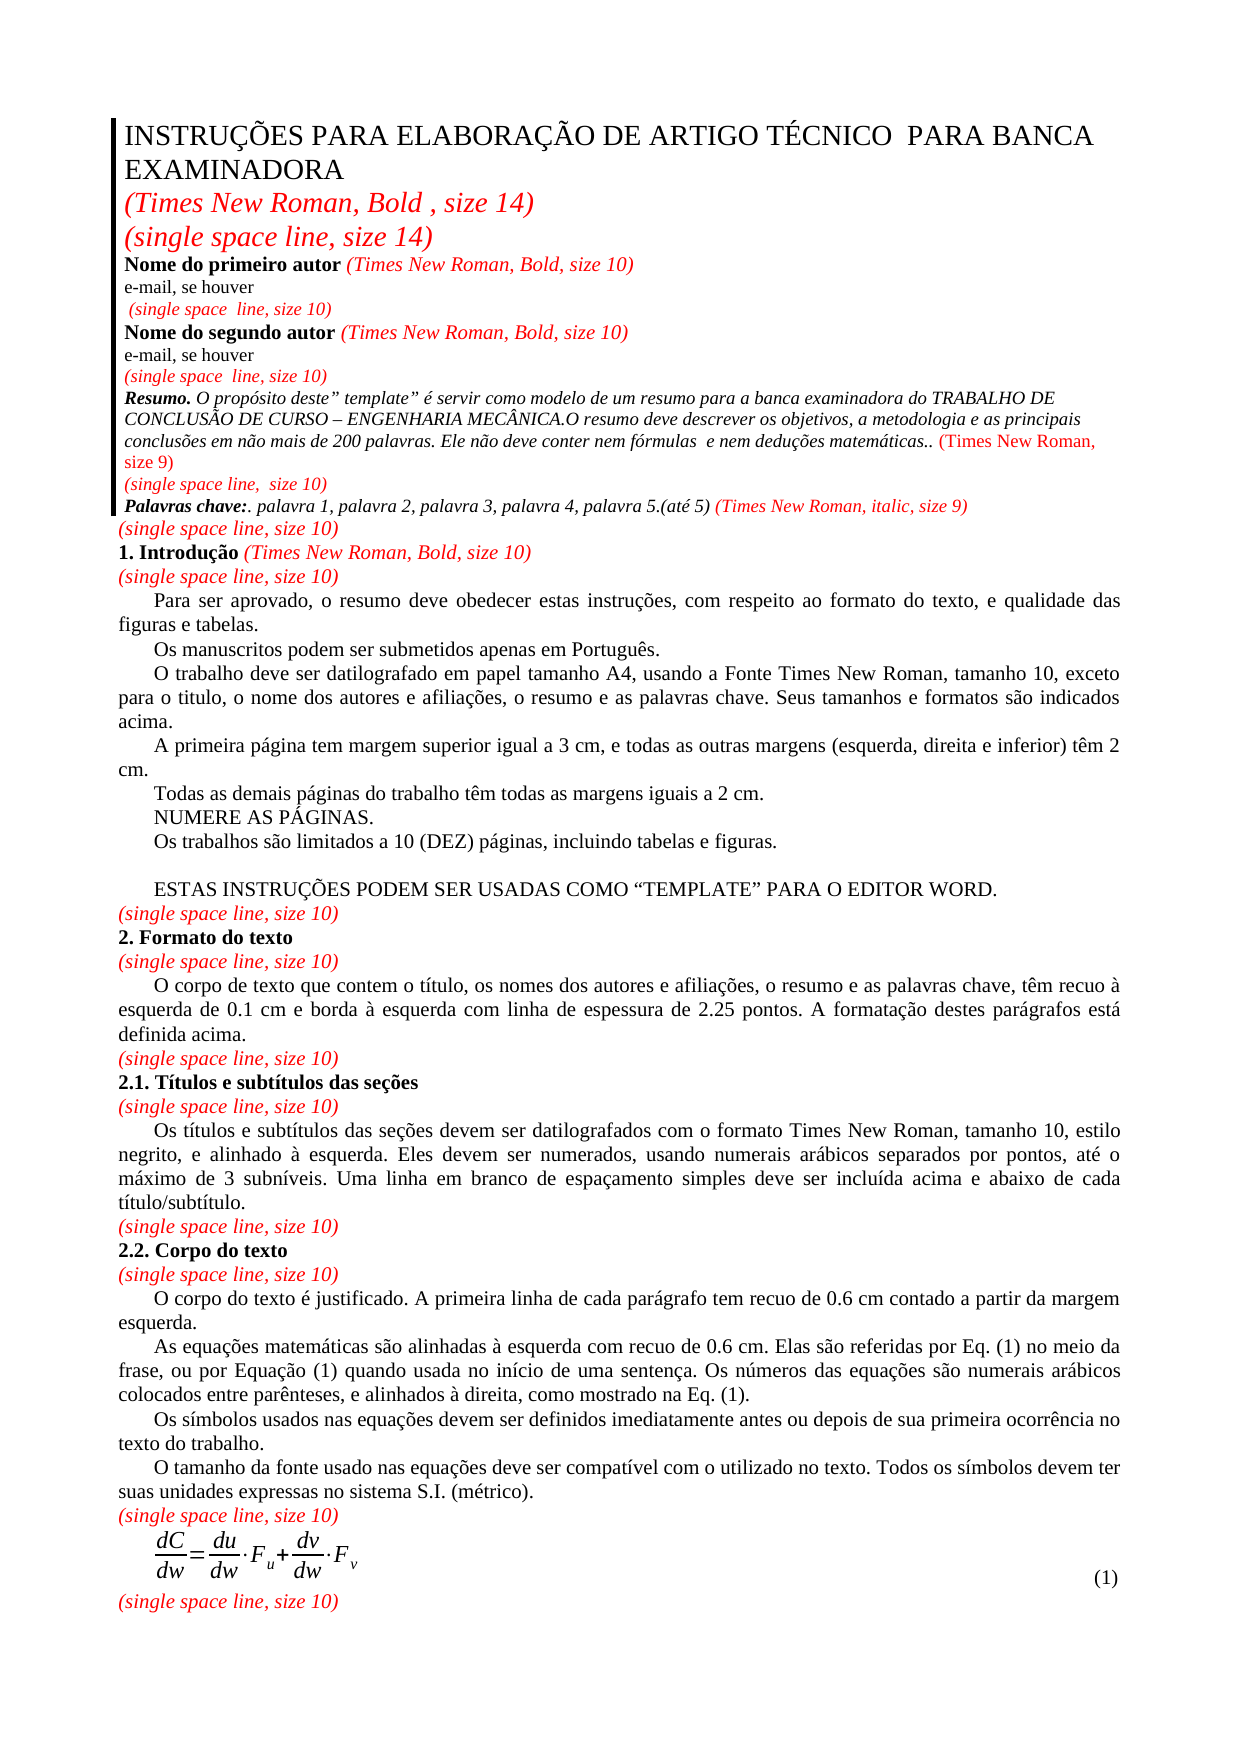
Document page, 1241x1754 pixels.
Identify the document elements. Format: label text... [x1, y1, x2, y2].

text O trabalho deve ser datilografado em papel tamanho A4, usando a Fonte Times New Roman, tamanho 10, exceto para o titulo, o nome dos autores e afiliações, o resumo e as palavras chave. Seus tamanhos e formatos são indicados acima. [118, 661, 1122, 733]
text ESTAS INSTRUÇÕES PODEM SER USADAS COMO “TEMPLATE” PARA O EDITOR WORD. [118, 877, 1122, 901]
text (single space line, size 10) [118, 949, 1122, 973]
text (single space line, size 10) [116, 298, 1122, 319]
title (single space line, size 14) [116, 219, 1122, 252]
text (single space line, size 10) [116, 473, 1122, 494]
text (single space line, size 10) [118, 1262, 1122, 1286]
text As equações matemáticas são alinhadas à esquerda com recuo de 0.6 cm. Elas são referidas por Eq. (1) no meio da frase, ou por Equação (1) quando usada no início de uma sentença. Os números das equações são numerais arábicos colocados entre parênteses, e alinhados à direita, como mostrado na Eq. (1). [118, 1334, 1122, 1406]
text Os símbolos usados nas equações devem ser definidos imediatamente antes ou depois de sua primeira ocorrência no texto do trabalho. [118, 1406, 1122, 1454]
text e-mail, se houver [116, 344, 1122, 365]
text (single space line, size 10) [118, 1094, 1122, 1118]
text 2. Formato do texto [118, 925, 1122, 949]
text (single space line, size 10) [118, 1503, 1122, 1527]
text Palavras chave:. palavra 1, palavra 2, palavra 3, palavra 4, palavra 5.(até 5) (Times New Roman, italic, size 9) [116, 494, 1122, 516]
text 2.2. Corpo do texto [118, 1238, 1122, 1262]
text (single space line, size 10) [118, 1046, 1122, 1069]
text NUMERE AS PÁGINAS. [118, 805, 1122, 829]
text Nome do primeiro autor (Times New Roman, Bold, size 10) [116, 252, 1122, 276]
text (single space line, size 10) [118, 564, 1122, 588]
text Nome do segundo autor (Times New Roman, Bold, size 10) [116, 319, 1122, 344]
text O corpo do texto é justificado. A primeira linha de cada parágrafo tem recuo de 0.6 cm contado a partir da margem esquerda. [118, 1286, 1122, 1334]
text Os manuscritos podem ser submetidos apenas em Português. [118, 636, 1122, 661]
text (1) [118, 1527, 1122, 1589]
text (single space line, size 10) [118, 516, 1122, 540]
text (single space line, size 10) [116, 365, 1122, 387]
title (Times New Roman, Bold , size 14) [116, 185, 1122, 219]
text (single space line, size 10) [118, 1589, 1122, 1613]
text Para ser aprovado, o resumo deve obedecer estas instruções, com respeito ao formato do texto, e qualidade das figuras e tabelas. [118, 588, 1122, 636]
text (single space line, size 10) [118, 1214, 1122, 1238]
text Todas as demais páginas do trabalho têm todas as margens iguais a 2 cm. [118, 781, 1122, 805]
text 2.1. Títulos e subtítulos das seções [118, 1069, 1122, 1094]
text Os trabalhos são limitados a 10 (DEZ) páginas, incluindo tabelas e figuras. [118, 829, 1122, 853]
text 1. Introdução (Times New Roman, Bold, size 10) [118, 540, 1122, 564]
text Os títulos e subtítulos das seções devem ser datilografados com o formato Times New Roman, tamanho 10, estilo negrito, e alinhado à esquerda. Eles devem ser numerados, usando numerais arábicos separados por pontos, até o máximo de 3 subníveis. Uma linha em branco de espaçamento simples deve ser incluída acima e abaixo de cada título/subtítulo. [118, 1118, 1122, 1214]
text Resumo. O propósito deste” template” é servir como modelo de um resumo para a banca examinadora do TRABALHO DE CONCLUSÃO DE CURSO – ENGENHARIA MECÂNICA.O resumo deve descrever os objetivos, a metodologia e as principais conclusões em não mais de 200 palavras. Ele não deve conter nem fórmulas e nem deduções matemáticas.. (Times New Roman, size 9) [116, 387, 1122, 473]
text (single space line, size 10) [118, 901, 1122, 925]
text e-mail, se houver [116, 276, 1122, 298]
text O corpo de texto que contem o título, os nomes dos autores e afiliações, o resumo e as palavras chave, têm recuo à esquerda de 0.1 cm e borda à esquerda com linha de espessura de 2.25 pontos. A formatação destes parágrafos está definida acima. [118, 973, 1122, 1046]
title INSTRUÇÕES PARA ELABORAÇÃO DE ARTIGO TÉCNICO PARA BANCA EXAMINADORA [116, 118, 1122, 185]
text A primeira página tem margem superior igual a 3 cm, e todas as outras margens (esquerda, direita e inferior) têm 2 cm. [118, 733, 1122, 781]
text O tamanho da fonte usado nas equações deve ser compatível com o utilizado no texto. Todos os símbolos devem ter suas unidades expressas no sistema S.I. (métrico). [118, 1454, 1122, 1503]
